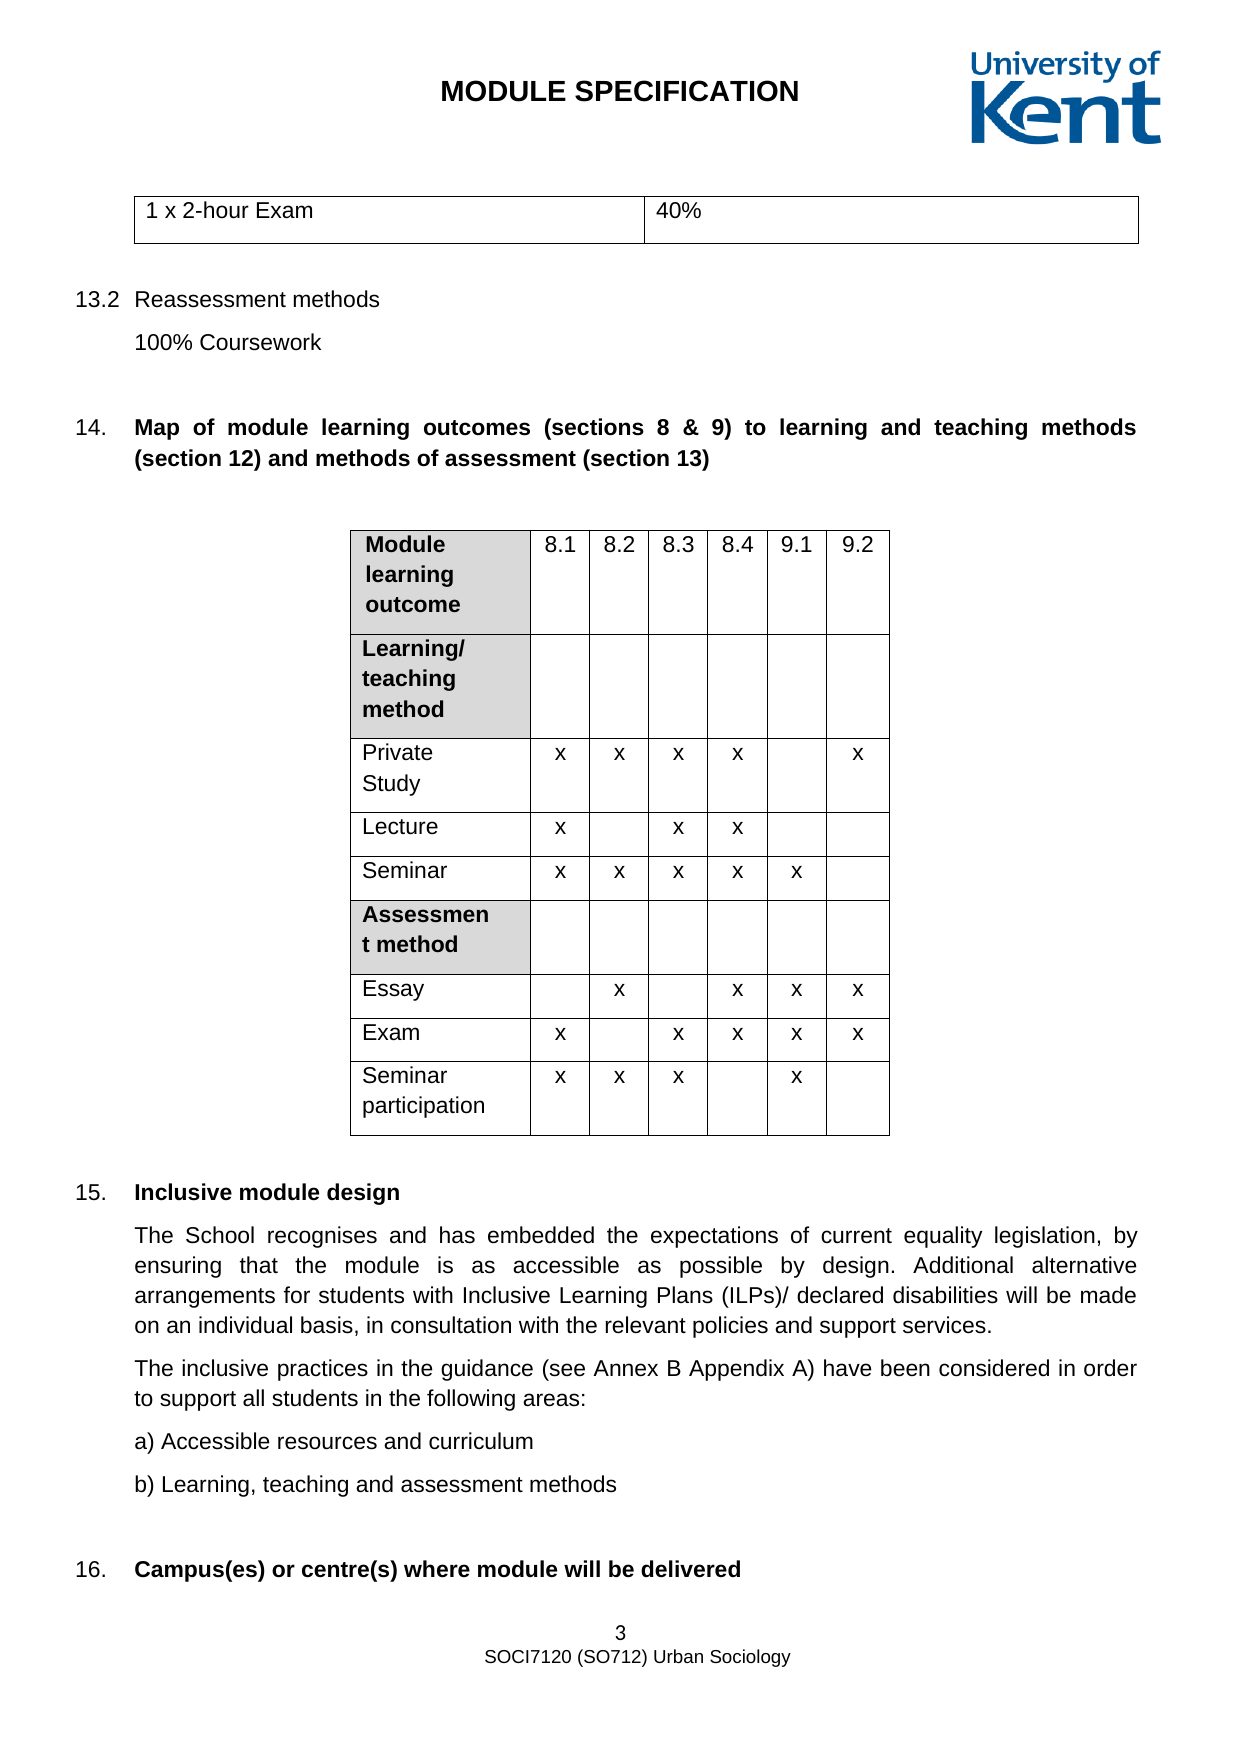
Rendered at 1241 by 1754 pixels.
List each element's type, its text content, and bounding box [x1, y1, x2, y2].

table_cell x [531, 1062, 589, 1135]
table_cell [827, 1062, 889, 1135]
table_cell x [827, 1019, 889, 1061]
table_cell Assessment method [351, 901, 530, 974]
table_cell [768, 901, 826, 974]
table_cell [827, 635, 889, 738]
table_cell [768, 813, 826, 856]
table_cell x [649, 739, 707, 812]
table_cell x [768, 1019, 826, 1061]
table_cell x [708, 975, 767, 1017]
table_cell Seminar [351, 857, 530, 900]
table_header 8.1 [531, 531, 589, 634]
table_header 8.2 [590, 531, 648, 634]
table_cell [649, 975, 707, 1017]
table_cell x [531, 813, 589, 856]
list Campus(es) or centre(s) where module will be delivered [75, 1556, 1138, 1582]
table_cell x [531, 739, 589, 812]
table_header 8.4 [708, 531, 767, 634]
table_cell x [531, 1019, 589, 1061]
table_cell [590, 813, 648, 856]
table_cell [590, 901, 648, 974]
table_header 9.2 [827, 531, 889, 634]
table_cell x [708, 813, 767, 856]
text b) Learning, teaching and assessment methods [134, 1471, 1138, 1497]
table_cell [590, 1019, 648, 1061]
table_header Module learning outcome [351, 531, 530, 634]
table_cell Seminar participation [351, 1062, 530, 1135]
table_cell Lecture [351, 813, 530, 856]
table_cell x [590, 1062, 648, 1135]
table_cell x [590, 739, 648, 812]
text 100% Coursework [75, 329, 1138, 355]
text The inclusive practices in the guidance (see Annex B Appendix A) have been considered in order to support all students in the following areas: [134, 1355, 1138, 1411]
table_cell [768, 739, 826, 812]
table_cell Private Study [351, 739, 530, 812]
text The School recognises and has embedded the expectations of current equality legislation, by ensuring that the module is as accessible as possible by design. Additional alternative arrangements for students with Inclusive Learning Plans (ILPs)/ declared disabilities will be made on an individual basis, in consultation with the relevant policies and support services. [134, 1222, 1138, 1338]
table_cell x [827, 739, 889, 812]
table_cell Exam [351, 1019, 530, 1061]
table_header 9.1 [768, 531, 826, 634]
table_cell [708, 901, 767, 974]
list Map of module learning outcomes (sections 8 & 9) to learning and teaching methods (section 12) and methods of assessment (section 13) [75, 414, 1138, 471]
table_cell x [649, 1019, 707, 1061]
table_cell x [708, 857, 767, 900]
table_cell [531, 975, 589, 1017]
table_cell [827, 813, 889, 856]
table_cell [708, 635, 767, 738]
table_header 8.3 [649, 531, 707, 634]
table_cell x [590, 975, 648, 1017]
picture [970, 48, 1163, 145]
table_cell [531, 635, 589, 738]
table_cell [708, 1062, 767, 1135]
table_cell 40% [645, 197, 1138, 242]
table_cell x [768, 1062, 826, 1135]
table_cell [649, 901, 707, 974]
table_cell [649, 635, 707, 738]
list Inclusive module design [75, 1179, 1138, 1205]
table_cell x [708, 1019, 767, 1061]
table_cell x [827, 975, 889, 1017]
table_cell x [531, 857, 589, 900]
table_cell x [649, 857, 707, 900]
table_cell [590, 635, 648, 738]
table_cell x [649, 813, 707, 856]
table_cell Learning/ teaching method [351, 635, 530, 738]
list Reassessment methods [75, 286, 1138, 312]
table_cell x [768, 857, 826, 900]
table_cell 1 x 2-hour Exam [135, 197, 644, 242]
table_cell x [590, 857, 648, 900]
table_cell x [649, 1062, 707, 1135]
table_cell x [708, 739, 767, 812]
text a) Accessible resources and curriculum [134, 1428, 1138, 1454]
table_cell [827, 857, 889, 900]
table_cell x [768, 975, 826, 1017]
table_cell [531, 901, 589, 974]
table_cell [768, 635, 826, 738]
table_cell [827, 901, 889, 974]
table_cell Essay [351, 975, 530, 1017]
